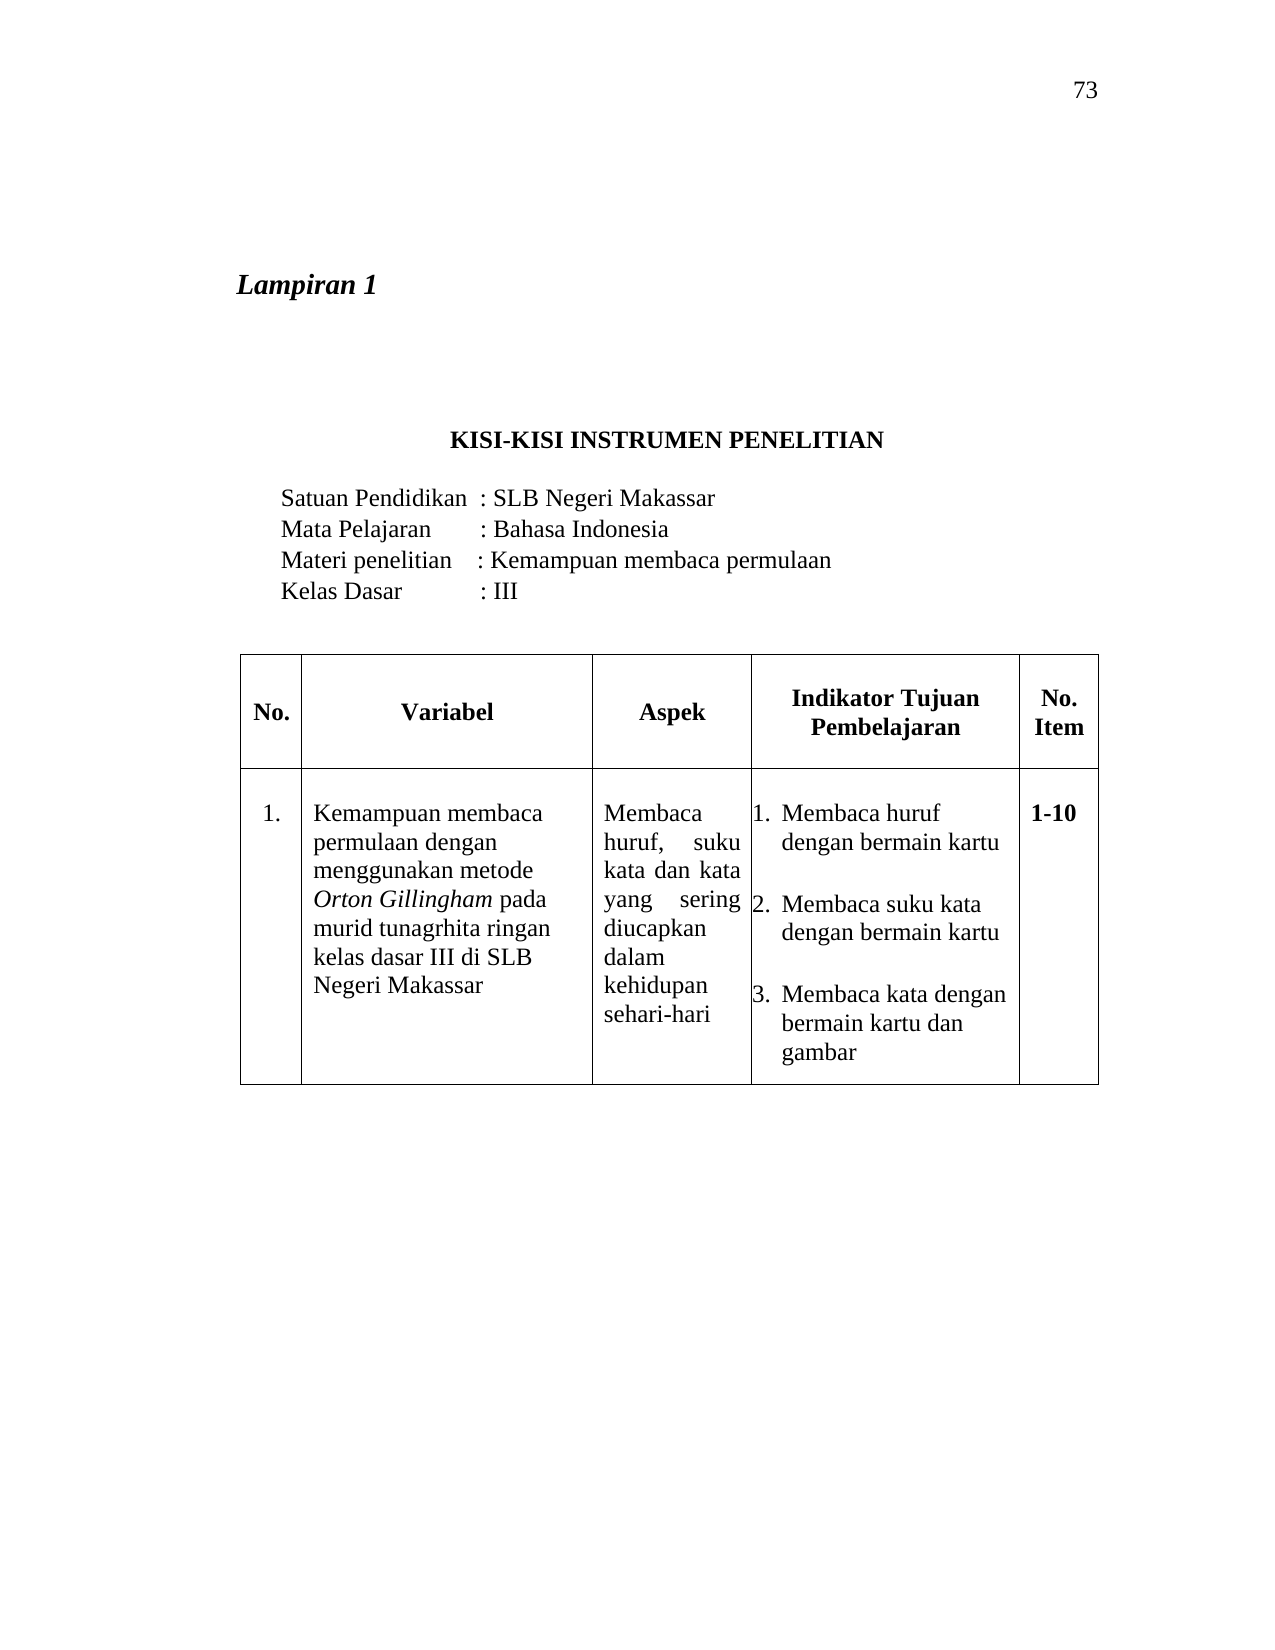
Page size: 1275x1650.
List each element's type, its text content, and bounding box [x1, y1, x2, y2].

text Satuan Pendidikan : SLB Negeri Makassar [281, 483, 1098, 512]
table_header No. Item [1020, 655, 1098, 768]
table_cell Membaca huruf, suku kata dan kata yang sering diucapkan dalam kehidupan sehari-hari [593, 769, 751, 1083]
table_cell 1. [241, 769, 301, 1083]
table_header No. [241, 655, 301, 768]
text Materi penelitian : Kemampuan membaca permulaan [266, 545, 1097, 574]
table_header Aspek [593, 655, 751, 768]
table_header Variabel [302, 655, 592, 768]
text KISI-KISI INSTRUMEN PENELITIAN [236, 425, 1098, 454]
table_cell Membaca huruf dengan bermain kartu Membaca suku kata dengan bermain kartu Membaca kata dengan bermain kartu dan gambar [752, 769, 1019, 1083]
table_cell Kemampuan membaca permulaan dengan menggunakan metode Orton Gillingham pada murid tunagrhita ringan kelas dasar III di SLB Negeri Makassar [302, 769, 592, 1083]
text Kelas Dasar : III [266, 576, 1098, 605]
text Lampiran 1 [236, 236, 1099, 300]
text Mata Pelajaran : Bahasa Indonesia [281, 514, 1098, 543]
table_header Indikator Tujuan Pembelajaran [752, 655, 1019, 768]
table_cell 1-10 [1020, 769, 1098, 1083]
